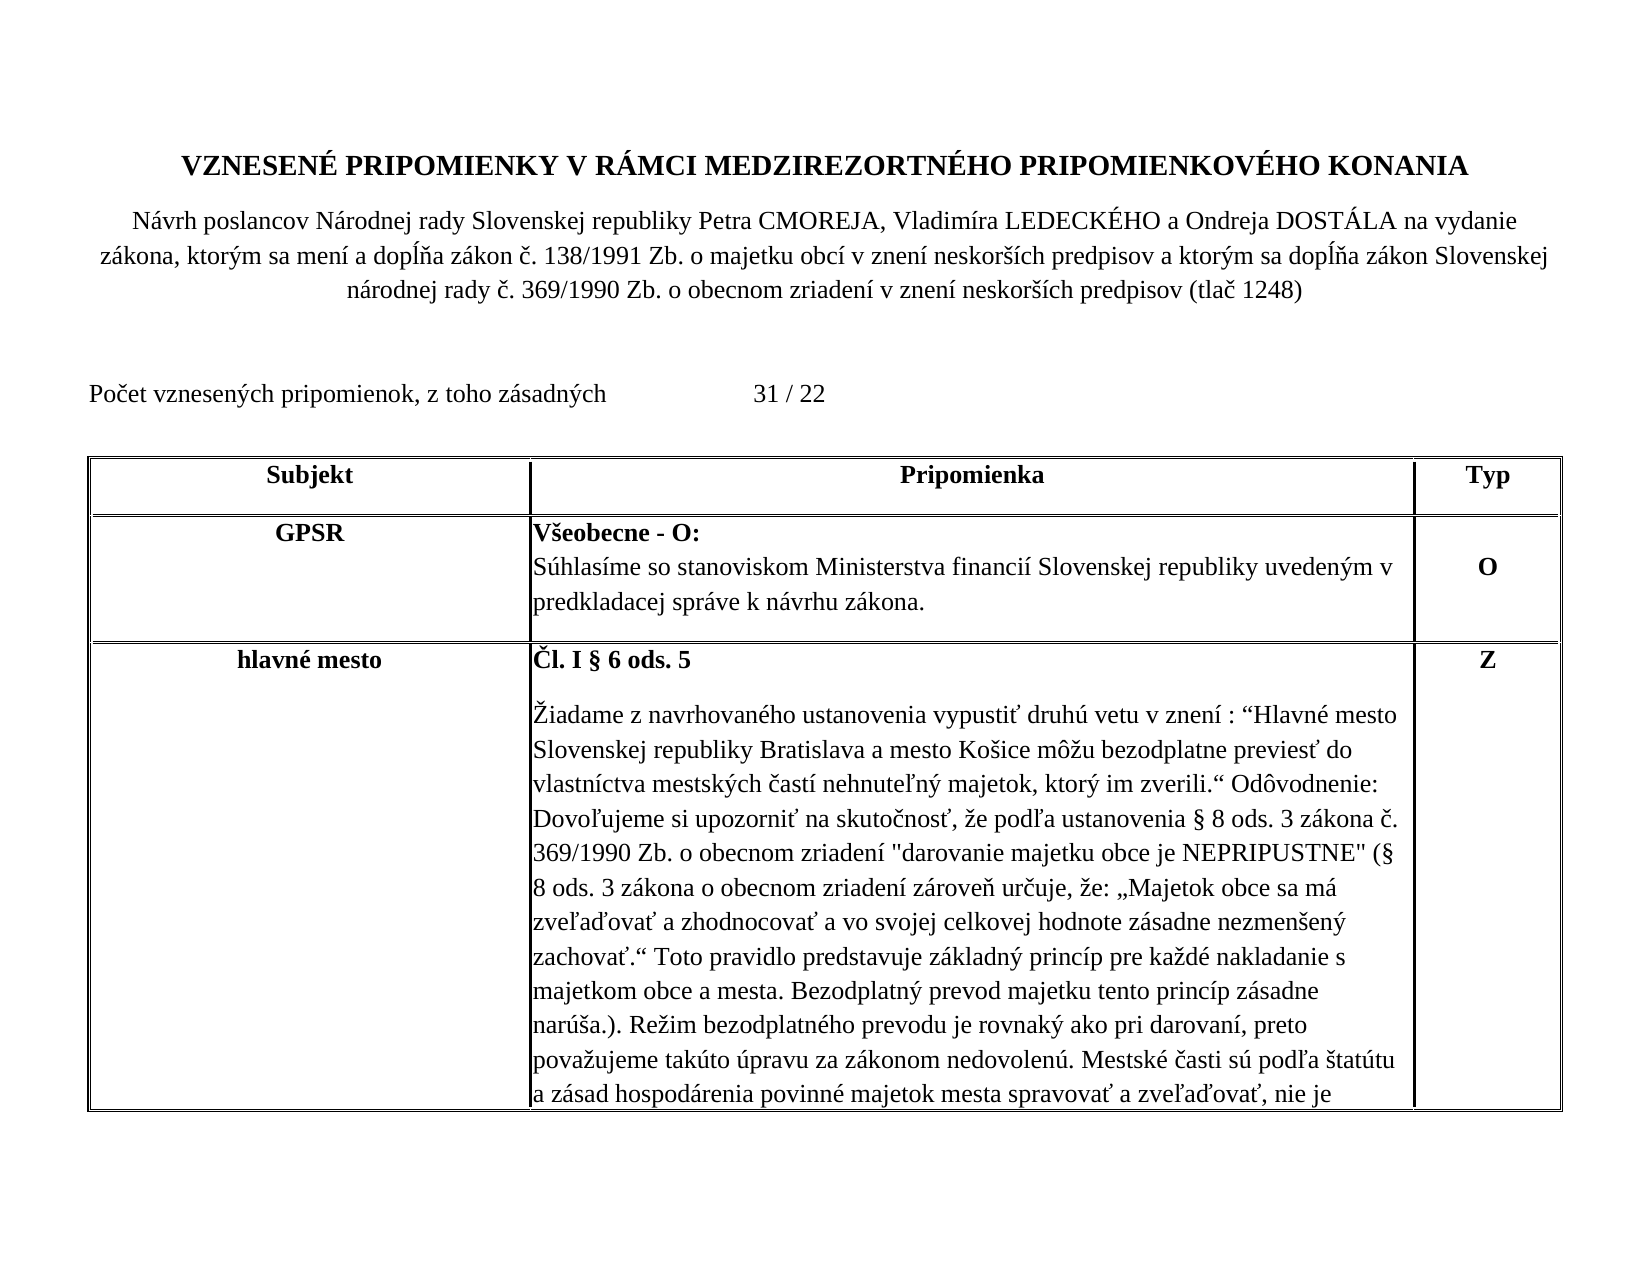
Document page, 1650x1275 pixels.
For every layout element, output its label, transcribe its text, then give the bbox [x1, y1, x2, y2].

table_cell GPSR [89, 514, 530, 641]
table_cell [530, 644, 1414, 1108]
table_cell Všeobecne - O: Súhlasíme so stanoviskom Ministerstva financií Slovenskej republiky uvedeným v predkladacej správe k návrhu zákona. [532, 517, 1413, 641]
table_header Typ [1414, 459, 1560, 514]
table_header Počet vznesených pripomienok, z toho zásadných [89, 378, 753, 408]
table_header 31 / 22 [753, 378, 1581, 408]
table_cell O [1414, 514, 1561, 641]
table_header Subjekt [91, 459, 530, 514]
text Návrh poslancov Národnej rady Slovenskej republiky Petra CMOREJA, Vladimíra LEDECKÉHO a Ondreja DOSTÁLA na vydanie zákona, ktorým sa mení a dopĺňa zákon č. 138/1991 Zb. o majetku obcí v znení neskorších predpisov a ktorým sa dopĺňa zákon Slovenskej národnej rady č. 369/1990 Zb. o obecnom zriadení v znení neskorších predpisov (tlač 1248) [89, 205, 1561, 304]
text vznesené Pripomienky v rámci medzirezortného pripomienkového konania [89, 148, 1561, 181]
table_cell hlavné mesto [89, 641, 530, 1108]
table_header Pripomienka [530, 457, 1414, 514]
table_cell Z [1414, 641, 1561, 1108]
